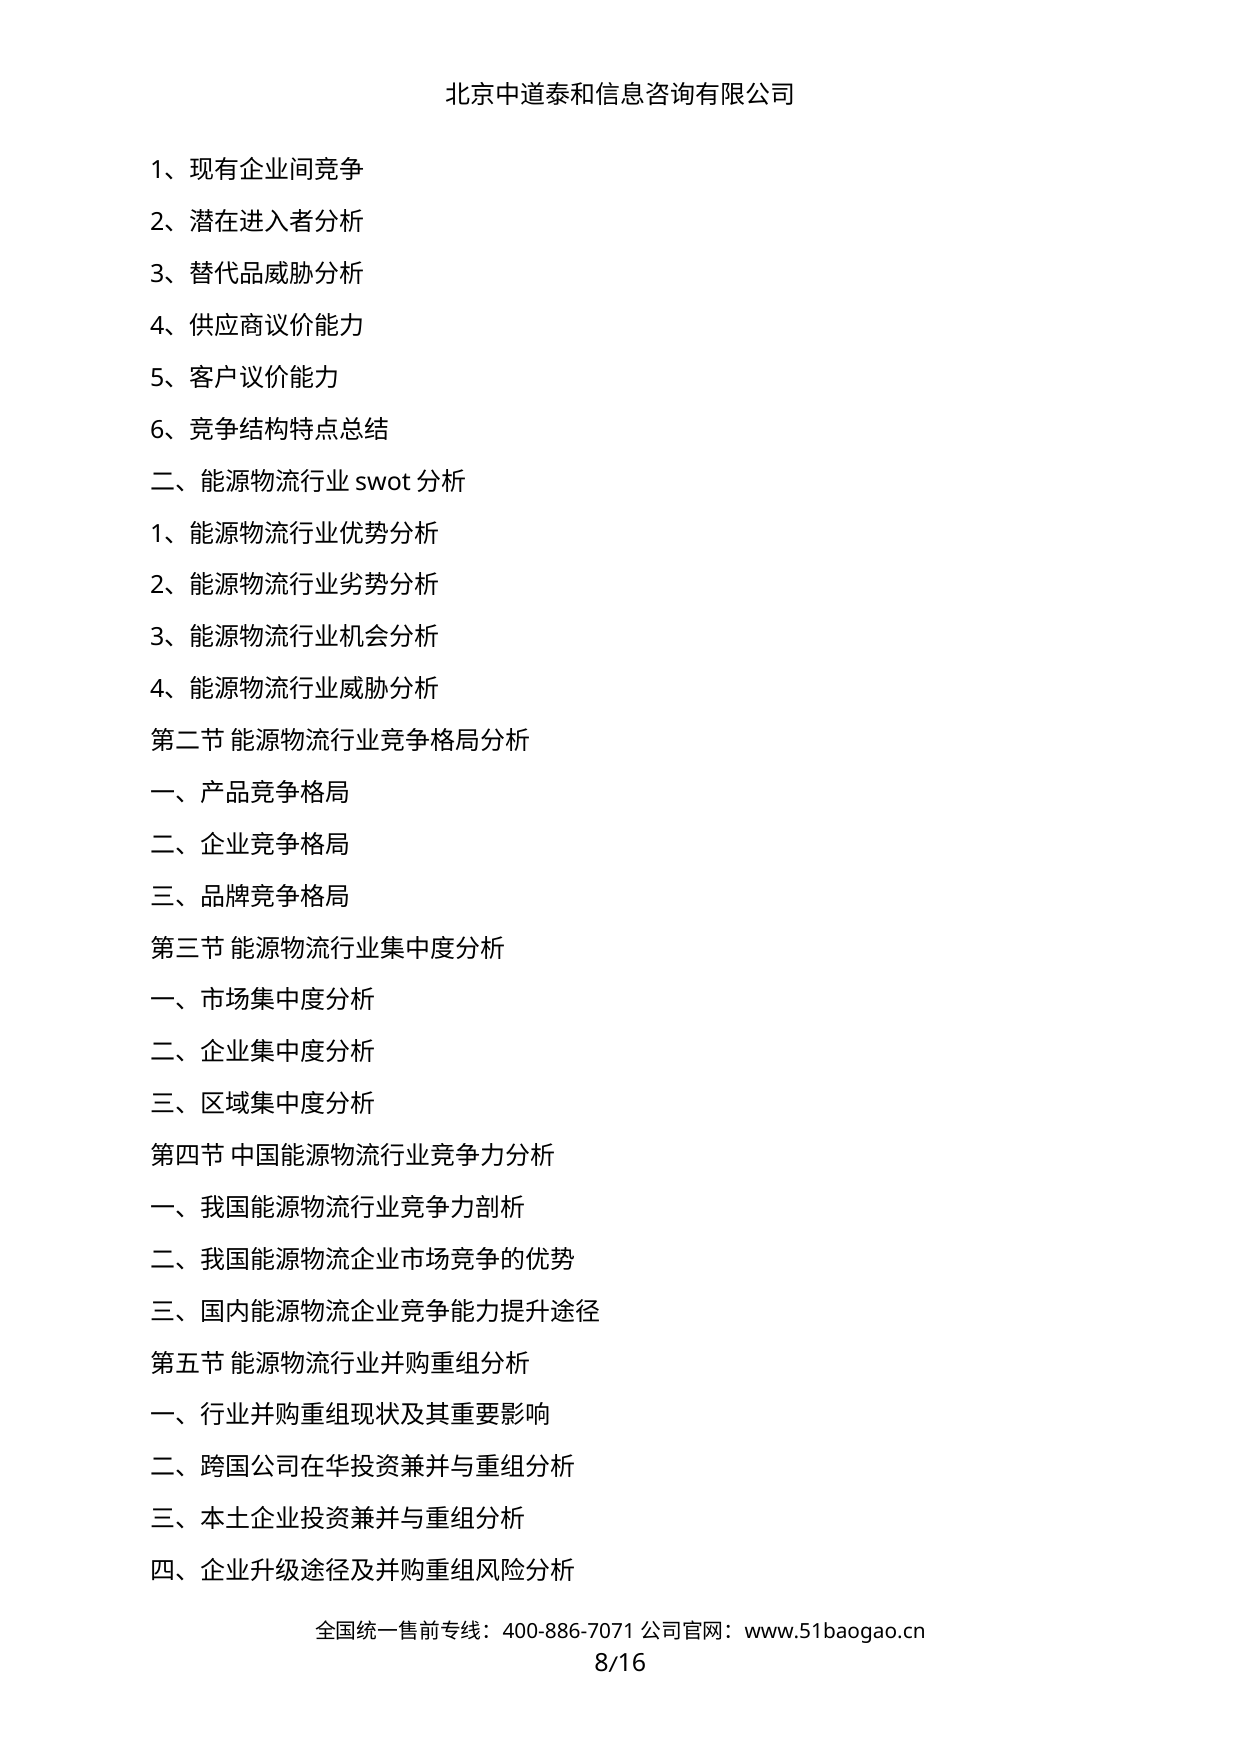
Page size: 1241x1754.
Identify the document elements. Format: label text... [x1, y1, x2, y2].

text 4、能源物流行业威胁分析 [150, 669, 1090, 705]
text 二、企业集中度分析 [150, 1032, 1090, 1068]
text 三、本土企业投资兼并与重组分析 [150, 1499, 1090, 1535]
text 一、产品竞争格局 [150, 772, 1090, 809]
text 四、企业升级途径及并购重组风险分析 [150, 1551, 1090, 1587]
text 2、能源物流行业劣势分析 [150, 565, 1090, 601]
text 三、品牌竞争格局 [150, 876, 1090, 912]
text 第五节 能源物流行业并购重组分析 [150, 1343, 1090, 1379]
text 第三节 能源物流行业集中度分析 [150, 928, 1090, 964]
text 三、区域集中度分析 [150, 1084, 1090, 1120]
text 一、行业并购重组现状及其重要影响 [150, 1395, 1090, 1431]
text 三、国内能源物流企业竞争能力提升途径 [150, 1291, 1090, 1327]
text 2、潜在进入者分析 [150, 202, 1090, 238]
text 1、能源物流行业优势分析 [150, 513, 1090, 549]
text 二、能源物流行业swot分析 [150, 461, 1090, 497]
text 1、现有企业间竞争 [150, 150, 1090, 186]
text 5、客户议价能力 [150, 357, 1090, 394]
text 二、企业竞争格局 [150, 824, 1090, 861]
text 3、替代品威胁分析 [150, 254, 1090, 290]
text 3、能源物流行业机会分析 [150, 617, 1090, 653]
text 4、供应商议价能力 [150, 306, 1090, 342]
text 第四节 中国能源物流行业竞争力分析 [150, 1136, 1090, 1172]
text 6、竞争结构特点总结 [150, 409, 1090, 446]
text 第二节 能源物流行业竞争格局分析 [150, 721, 1090, 757]
text 一、我国能源物流行业竞争力剖析 [150, 1187, 1090, 1224]
text 二、我国能源物流企业市场竞争的优势 [150, 1239, 1090, 1276]
text 二、跨国公司在华投资兼并与重组分析 [150, 1447, 1090, 1483]
text 一、市场集中度分析 [150, 980, 1090, 1016]
